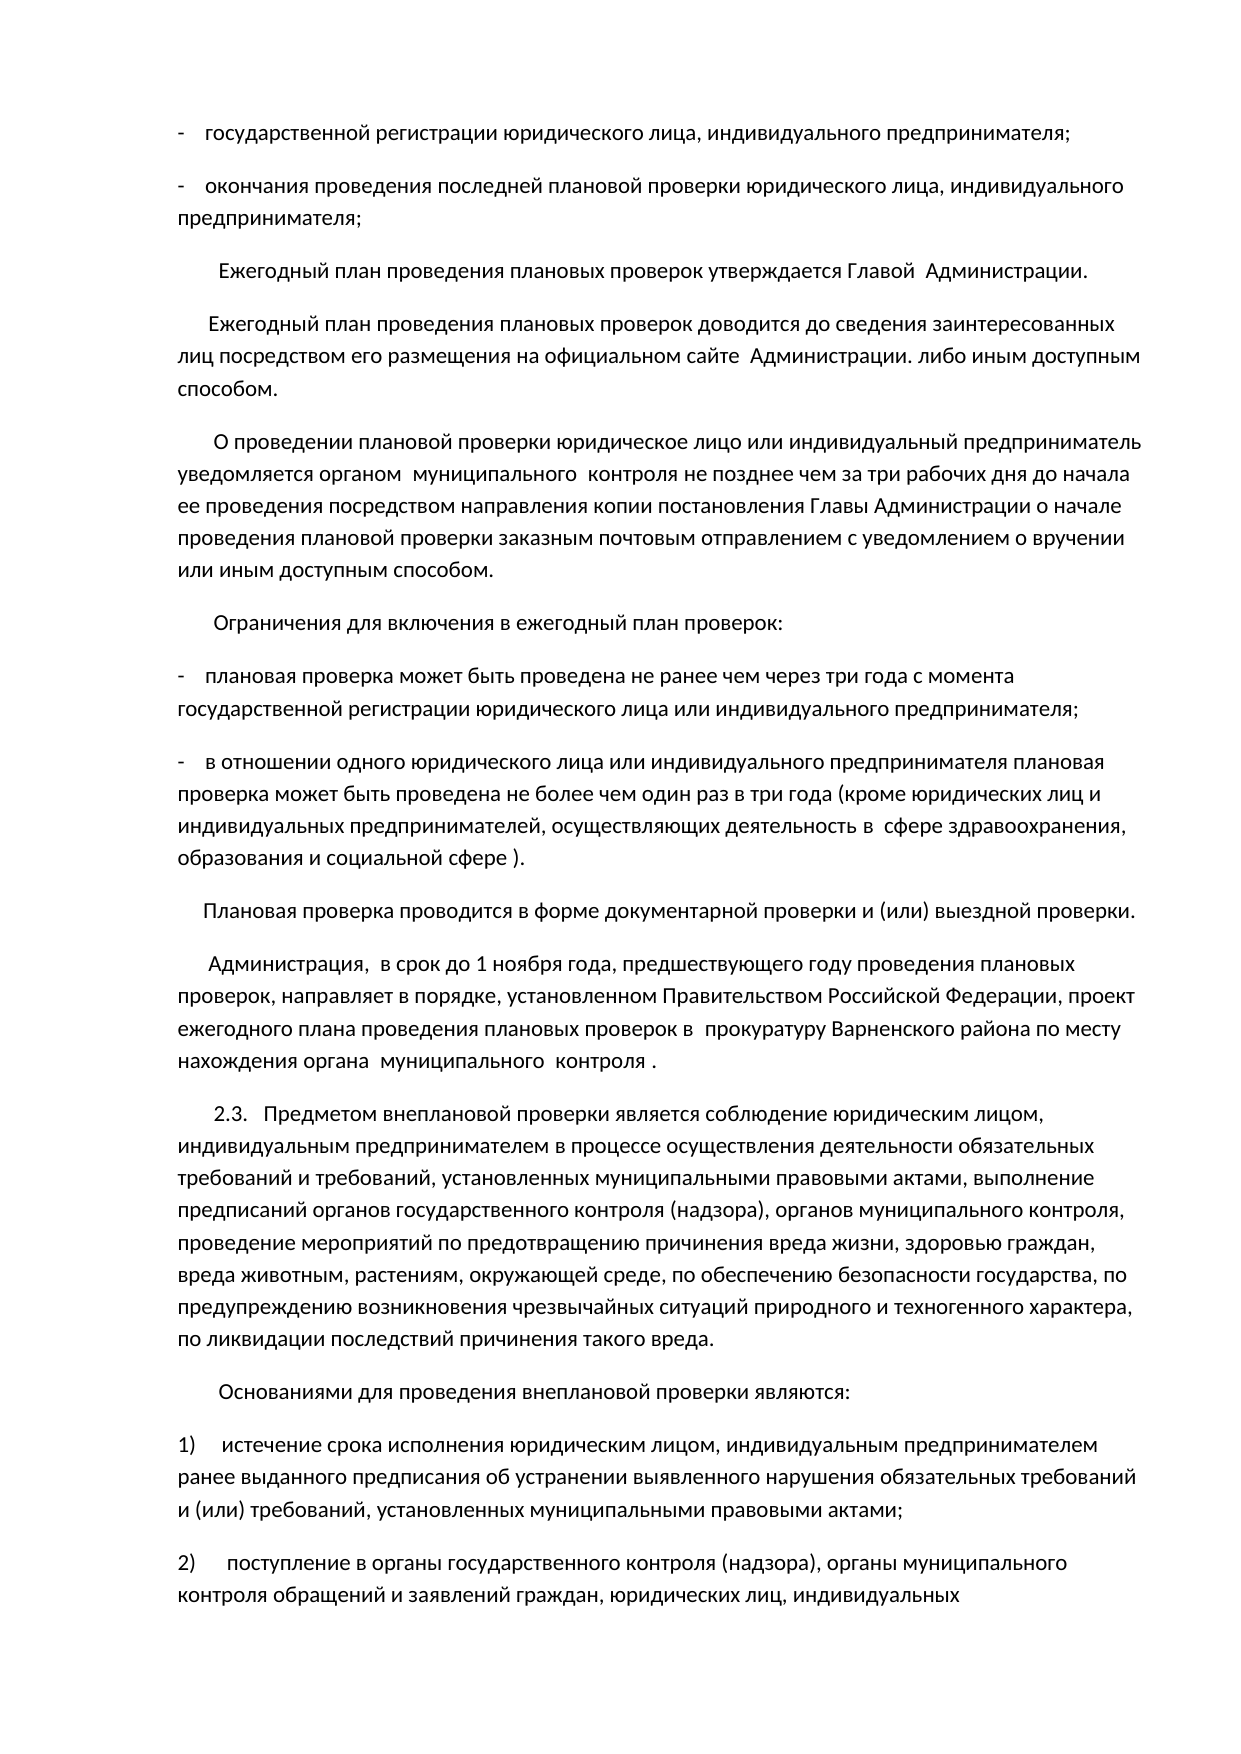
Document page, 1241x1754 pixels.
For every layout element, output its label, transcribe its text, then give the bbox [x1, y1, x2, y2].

text - государственной регистрации юридического лица, индивидуального предпринимателя; [177, 118, 1152, 146]
text 2.3. Предметом внеплановой проверки является соблюдение юридическим лицом, индивидуальным предпринимателем в процессе осуществления деятельности обязательных требований и требований, установленных муниципальными правовыми актами, выполнение предписаний органов государственного контроля (надзора), органов муниципального контроля, проведение мероприятий по предотвращению причинения вреда жизни, здоровью граждан, вреда животным, растениям, окружающей среде, по обеспечению безопасности государства, по предупреждению возникновения чрезвычайных ситуаций природного и техногенного характера, по ликвидации последствий причинения такого вреда. [177, 1099, 1152, 1352]
text О проведении плановой проверки юридическое лицо или индивидуальный предприниматель уведомляется органом муниципального контроля не позднее чем за три рабочих дня до начала ее проведения посредством направления копии постановления Главы Администрации о начале проведения плановой проверки заказным почтовым отправлением с уведомлением о вручении или иным доступным способом. [177, 427, 1152, 583]
text Ограничения для включения в ежегодный план проверок: [177, 608, 1152, 637]
text Ежегодный план проведения плановых проверок доводится до сведения заинтересованных лиц посредством его размещения на официальном сайте Администрации. либо иным доступным способом. [177, 309, 1152, 402]
text - в отношении одного юридического лица или индивидуального предпринимателя плановая проверка может быть проведена не более чем один раз в три года (кроме юридических лиц и индивидуальных предпринимателей, осуществляющих деятельность в сфере здравоохранения, образования и социальной сфере ). [177, 747, 1152, 871]
text Администрация, в срок до 1 ноября года, предшествующего году проведения плановых проверок, направляет в порядке, установленном Правительством Российской Федерации, проект ежегодного плана проведения плановых проверок в прокуратуру Варненского района по месту нахождения органа муниципального контроля . [177, 949, 1152, 1074]
text Основаниями для проведения внеплановой проверки являются: [177, 1377, 1152, 1405]
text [177, 1548, 1152, 1608]
text - окончания проведения последней плановой проверки юридического лица, индивидуального предпринимателя; [177, 171, 1152, 231]
text Ежегодный план проведения плановых проверок утверждается Главой Администрации. [177, 256, 1152, 284]
text - плановая проверка может быть проведена не ранее чем через три года с момента государственной регистрации юридического лица или индивидуального предпринимателя; [177, 662, 1152, 722]
text Плановая проверка проводится в форме документарной проверки и (или) выездной проверки. [177, 896, 1152, 924]
text 1) истечение срока исполнения юридическим лицом, индивидуальным предпринимателем ранее выданного предписания об устранении выявленного нарушения обязательных требований и (или) требований, установленных муниципальными правовыми актами; [177, 1430, 1152, 1523]
